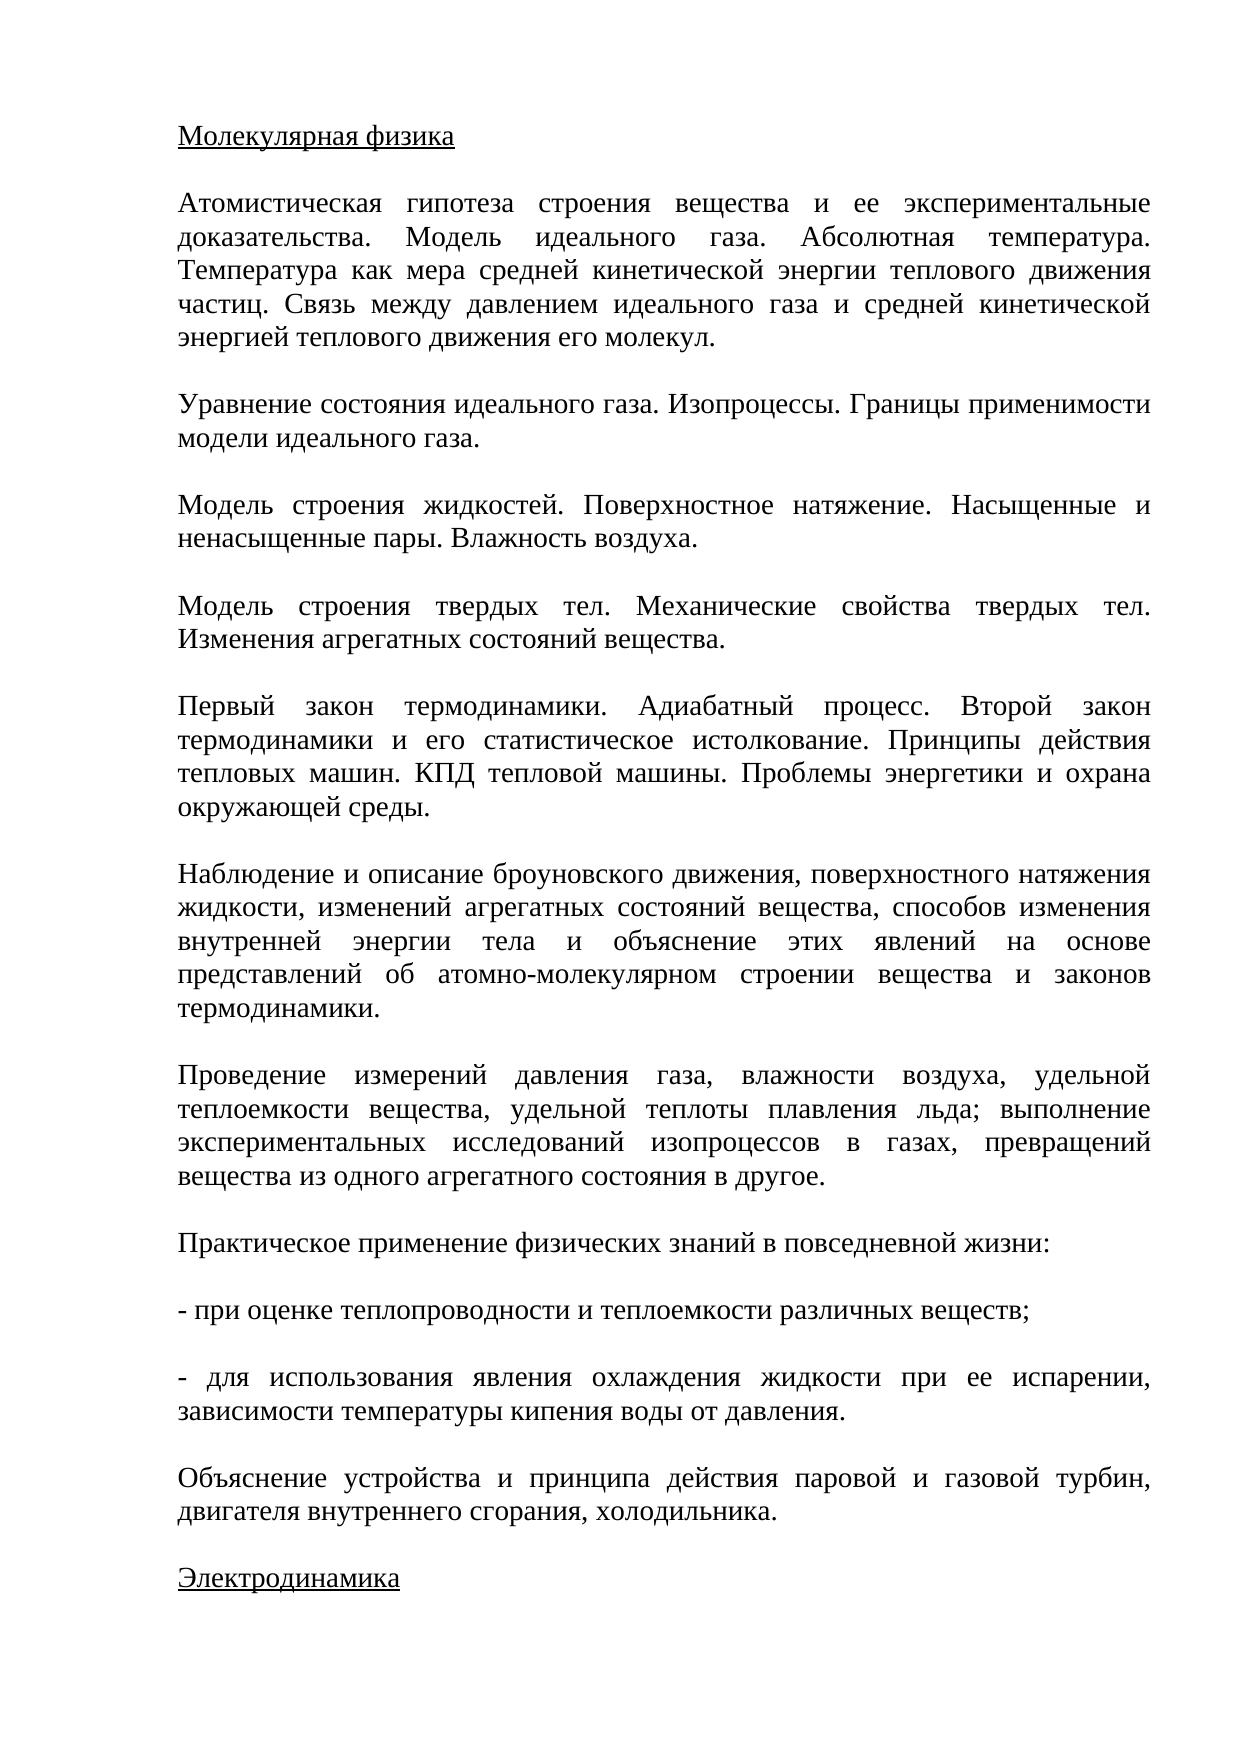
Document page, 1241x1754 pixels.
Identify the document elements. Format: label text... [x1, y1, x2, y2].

text Атомистическая гипотеза строения вещества и ее экспериментальные доказательства. Модель идеального газа. Абсолютная температура. Температура как мера средней кинетической энергии теплового движения частиц. Связь между давлением идеального газа и средней кинетической энергией теплового движения его молекул. [177, 185, 1152, 353]
text Модель строения жидкостей. Поверхностное натяжение. Насыщенные и ненасыщенные пары. Влажность воздуха. [177, 487, 1152, 554]
text Проведение измерений давления газа, влажности воздуха, удельной теплоемкости вещества, удельной теплоты плавления льда; выполнение экспериментальных исследований изопроцессов в газах, превращений вещества из одного агрегатного состояния в другое. [177, 1057, 1152, 1191]
text - для использования явления охлаждения жидкости при ее испарении, зависимости температуры кипения воды от давления. [177, 1359, 1152, 1426]
text Модель строения твердых тел. Механические свойства твердых тел. Изменения агрегатных состояний вещества. [177, 588, 1152, 655]
text - при оценке теплопроводности и теплоемкости различных веществ; [177, 1292, 1152, 1326]
text Молекулярная физика [177, 118, 1152, 152]
text Первый закон термодинамики. Адиабатный процесс. Второй закон термодинамики и его статистическое истолкование. Принципы действия тепловых машин. КПД тепловой машины. Проблемы энергетики и охрана окружающей среды. [177, 688, 1152, 822]
text Объяснение устройства и принципа действия паровой и газовой турбин, двигателя внутреннего сгорания, холодильника. [177, 1460, 1152, 1527]
text Практическое применение физических знаний в повседневной жизни: [177, 1225, 1152, 1258]
text Уравнение состояния идеального газа. Изопроцессы. Границы применимости модели идеального газа. [177, 386, 1152, 453]
text Наблюдение и описание броуновского движения, поверхностного натяжения жидкости, изменений агрегатных состояний вещества, способов изменения внутренней энергии тела и объяснение этих явлений на основе представлений об атомно-молекулярном строении вещества и законов термодинамики. [177, 856, 1152, 1024]
text Электродинамика [177, 1560, 1152, 1594]
